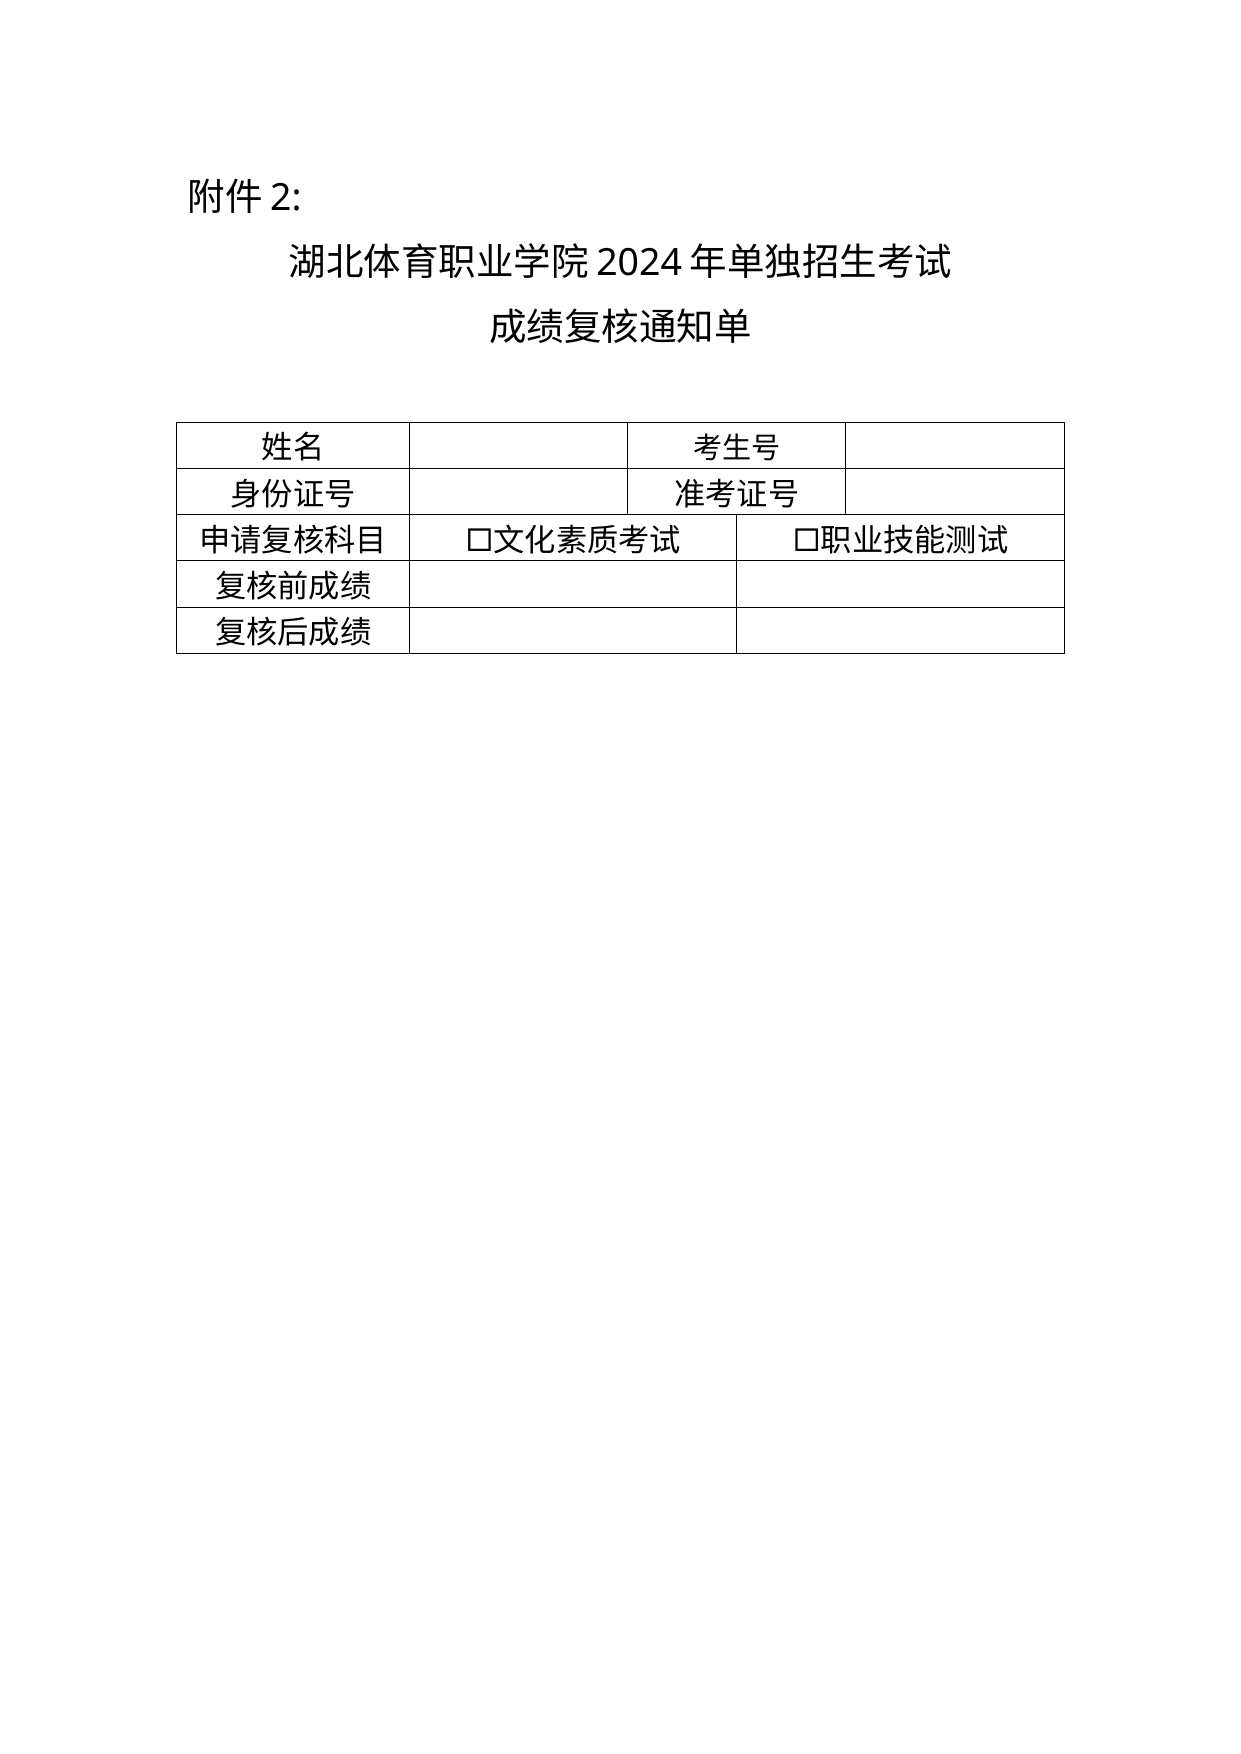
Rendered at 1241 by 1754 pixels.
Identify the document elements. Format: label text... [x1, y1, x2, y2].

table_header 考生号 [628, 423, 845, 468]
text 成绩复核通知单 [187, 292, 1053, 357]
table_cell 身份证号 [177, 469, 409, 514]
text 湖北体育职业学院2024年单独招生考试 [187, 227, 1053, 292]
table_cell [410, 561, 736, 607]
table_cell [737, 608, 1064, 653]
table_header 姓名 [177, 423, 409, 468]
table_header [410, 423, 627, 468]
text 附件2: [187, 162, 1053, 227]
table_cell [410, 469, 627, 514]
table_cell [737, 561, 1064, 607]
table_cell 文化素质考试 [410, 515, 736, 560]
table_cell 准考证号 [628, 469, 845, 514]
table_cell [846, 469, 1064, 514]
table_cell 复核前成绩 [177, 561, 409, 607]
table_header [846, 423, 1064, 468]
table_cell [410, 608, 736, 653]
table_cell 复核后成绩 [177, 608, 409, 653]
table_cell 申请复核科目 [177, 515, 409, 560]
table_cell 职业技能测试 [737, 515, 1064, 560]
